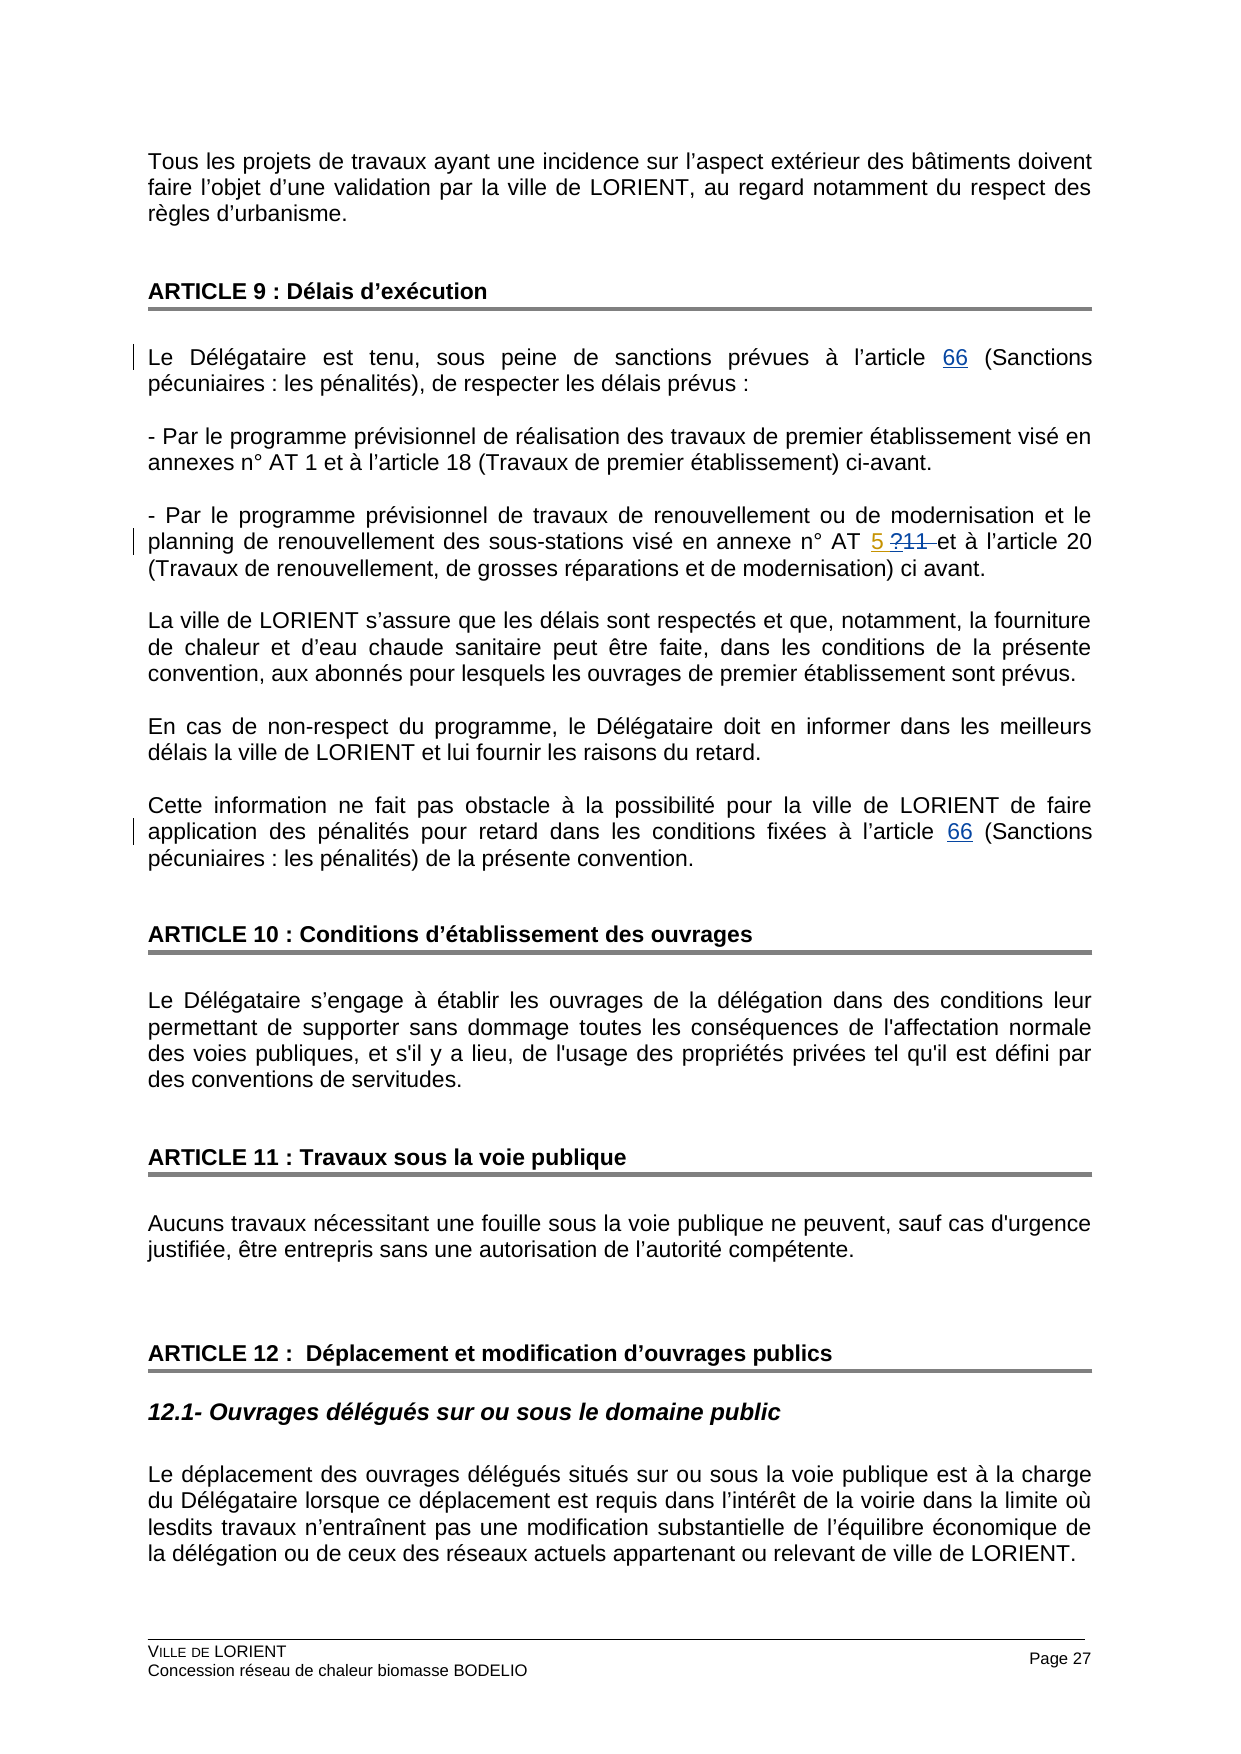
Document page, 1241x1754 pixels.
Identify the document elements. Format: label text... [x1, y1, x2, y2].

subtitle Travaux sous la voie publique [148, 1144, 1092, 1172]
text Le Délégataire s’engage à établir les ouvrages de la délégation dans des conditions leur permettant de supporter sans dommage toutes les conséquences de l'affectation normale des voies publiques, et s'il y a lieu, de l'usage des propriétés privées tel qu'il est défini par des conventions de servitudes. [148, 987, 1092, 1093]
text Cette information ne fait pas obstacle à la possibilité pour la ville de LORIENT de faire application des pénalités pour retard dans les conditions fixées à l’article (Sanctions pécuniaires : les pénalités) de la présente convention. [148, 792, 1092, 871]
text Tous les projets de travaux ayant une incidence sur l’aspect extérieur des bâtiments doivent faire l’objet d’une validation par la ville de LORIENT, au regard notamment du respect des règles d’urbanisme. [148, 148, 1092, 227]
text Le déplacement des ouvrages délégués situés sur ou sous la voie publique est à la charge du Délégataire lorsque ce déplacement est requis dans l’intérêt de la voirie dans la limite où lesdits travaux n’entraînent pas une modification substantielle de l’équilibre économique de la délégation ou de ceux des réseaux actuels appartenant ou relevant de ville de LORIENT. [148, 1461, 1092, 1566]
text En cas de non-respect du programme, le Délégataire doit en informer dans les meilleurs délais la ville de LORIENT et lui fournir les raisons du retard. [148, 713, 1092, 766]
text - Par le programme prévisionnel de travaux de renouvellement ou de modernisation et le planning de renouvellement des sous-stations visé en annexe n° AT et à l’article 20 (Travaux de renouvellement, de grosses réparations et de modernisation) ci avant. [148, 502, 1092, 581]
subtitle Ouvrages délégués sur ou sous le domaine public [148, 1398, 1092, 1426]
text La ville de LORIENT s’assure que les délais sont respectés et que, notamment, la fourniture de chaleur et d’eau chaude sanitaire peut être faite, dans les conditions de la présente convention, aux abonnés pour lesquels les ouvrages de premier établissement sont prévus. [148, 607, 1092, 686]
text Aucuns travaux nécessitant une fouille sous la voie publique ne peuvent, sauf cas d'urgence justifiée, être entrepris sans une autorisation de l’autorité compétente. [148, 1210, 1092, 1262]
subtitle Conditions d’établissement des ouvrages [148, 921, 1092, 950]
text Le Délégataire est tenu, sous peine de sanctions prévues à l’article (Sanctions pécuniaires : les pénalités), de respecter les délais prévus : [148, 344, 1092, 397]
text - Par le programme prévisionnel de réalisation des travaux de premier établissement visé en annexes n° AT 1 et à l’article 18 (Travaux de premier établissement) ci-avant. [148, 423, 1092, 476]
subtitle Délais d’exécution [148, 278, 1092, 307]
subtitle Déplacement et modification d’ouvrages publics [148, 1340, 1092, 1369]
